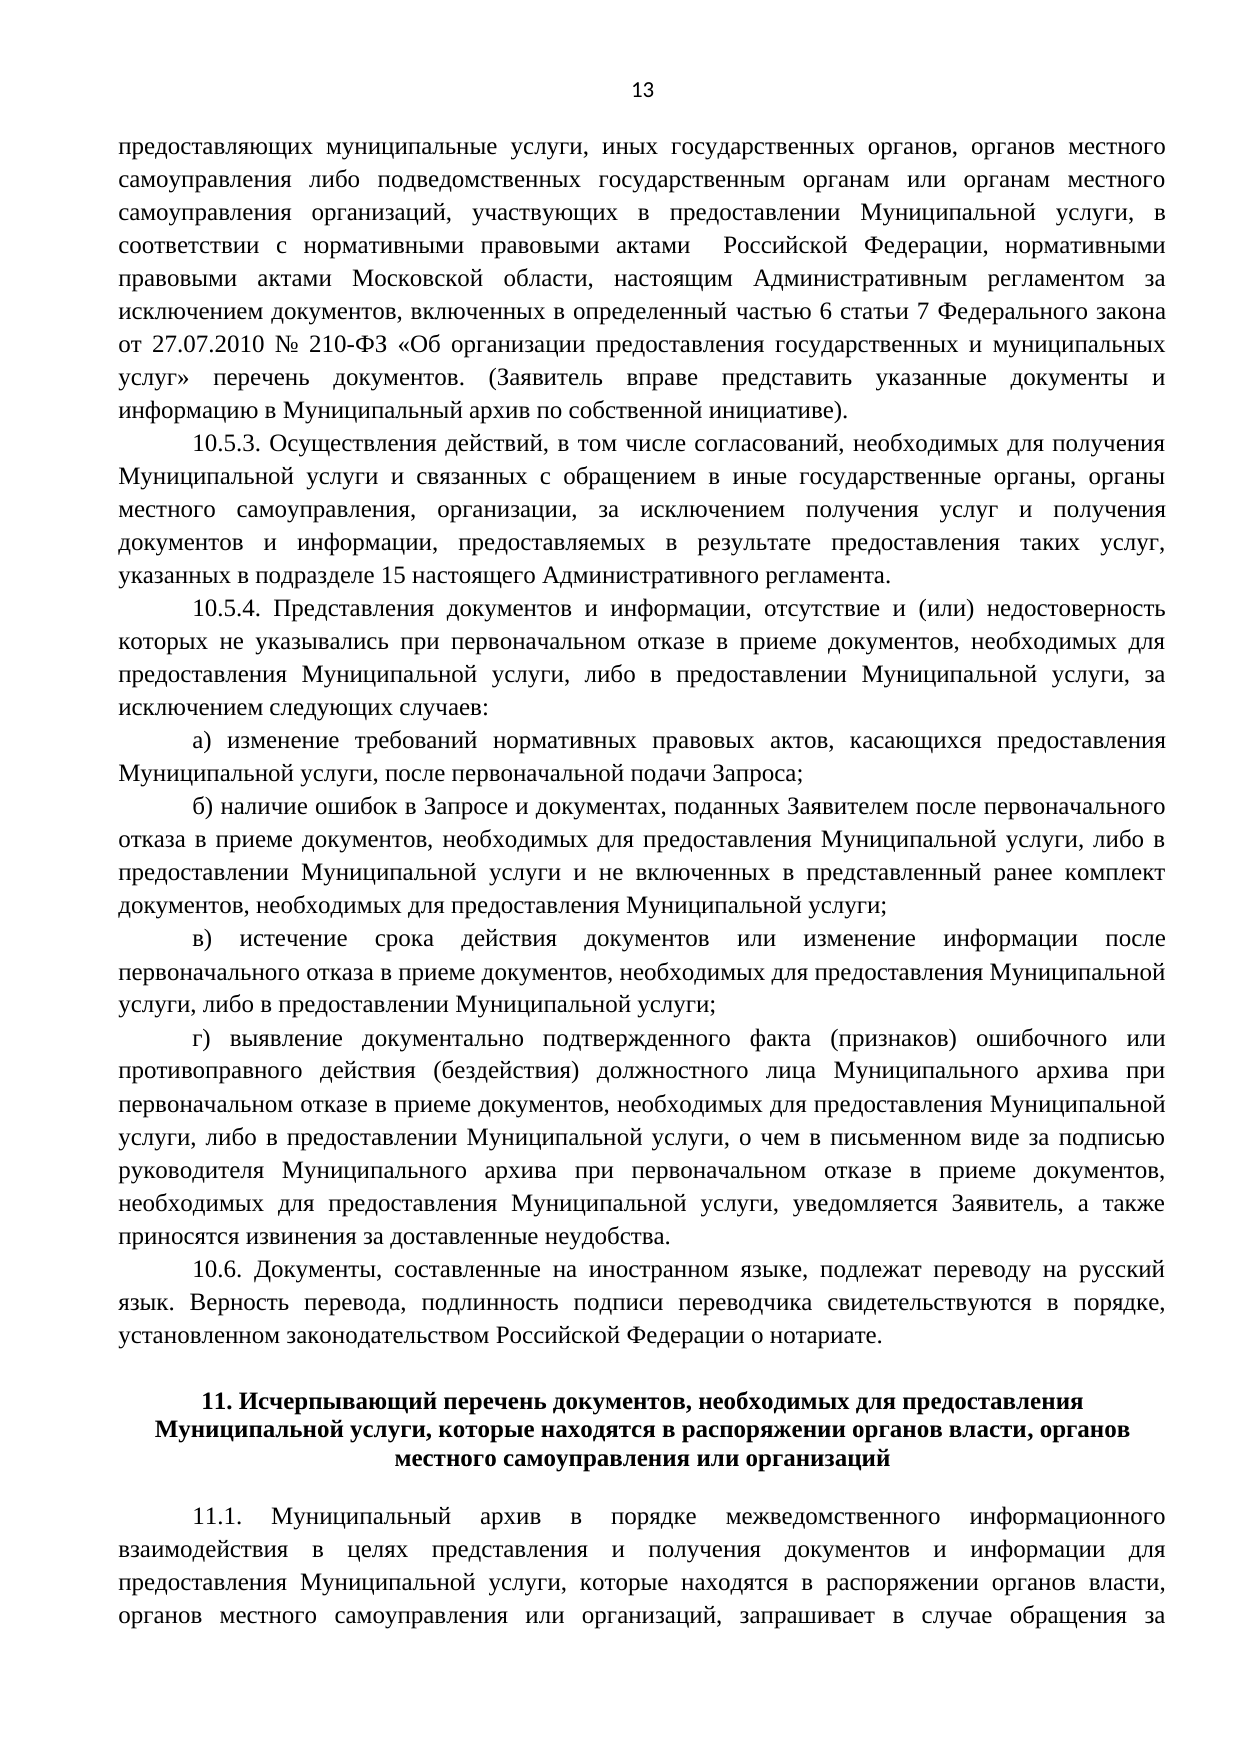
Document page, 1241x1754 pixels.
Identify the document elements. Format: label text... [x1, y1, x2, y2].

text г) выявление документально подтвержденного факта (признаков) ошибочного или противоправного действия (бездействия) должностного лица Муниципального архива при первоначальном отказе в приеме документов, необходимых для предоставления Муниципальной услуги, либо в предоставлении Муниципальной услуги, о чем в письменном виде за подписью руководителя Муниципального архива при первоначальном отказе в приеме документов, необходимых для предоставления Муниципальной услуги, уведомляется Заявитель, а также приносятся извинения за доставленные неудобства. [118, 1023, 1167, 1249]
text а) изменение требований нормативных правовых актов, касающихся предоставления Муниципальной услуги, после первоначальной подачи Запроса; [118, 725, 1167, 787]
text 10.6. Документы, составленные на иностранном языке, подлежат переводу на русский язык. Верность перевода, подлинность подписи переводчика свидетельствуются в порядке, установленном законодательством Российской Федерации о нотариате. [118, 1254, 1167, 1348]
text 11. Исчерпывающий перечень документов, необходимых для предоставления Муниципальной услуги, которые находятся в распоряжении органов власти, органов местного самоуправления или организаций [118, 1386, 1167, 1472]
list 10.5.3. Осуществления действий, в том числе согласований, необходимых для получения Муниципальной услуги и связанных с обращением в иные государственные органы, органы местного самоуправления, организации, за исключением получения услуг и получения документов и информации, предоставляемых в результате предоставления таких услуг, указанных в подразделе 15 настоящего Административного регламента. [118, 428, 1167, 589]
text в) истечение срока действия документов или изменение информации после первоначального отказа в приеме документов, необходимых для предоставления Муниципальной услуги, либо в предоставлении Муниципальной услуги; [118, 923, 1167, 1018]
text б) наличие ошибок в Запросе и документах, поданных Заявителем после первоначального отказа в приеме документов, необходимых для предоставления Муниципальной услуги, либо в предоставлении Муниципальной услуги и не включенных в представленный ранее комплект документов, необходимых для предоставления Муниципальной услуги; [118, 791, 1167, 919]
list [118, 131, 1167, 424]
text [118, 1501, 1167, 1629]
list 10.5.4. Представления документов и информации, отсутствие и (или) недостоверность которых не указывались при первоначальном отказе в приеме документов, необходимых для предоставления Муниципальной услуги, либо в предоставлении Муниципальной услуги, за исключением следующих случаев: [118, 593, 1167, 721]
